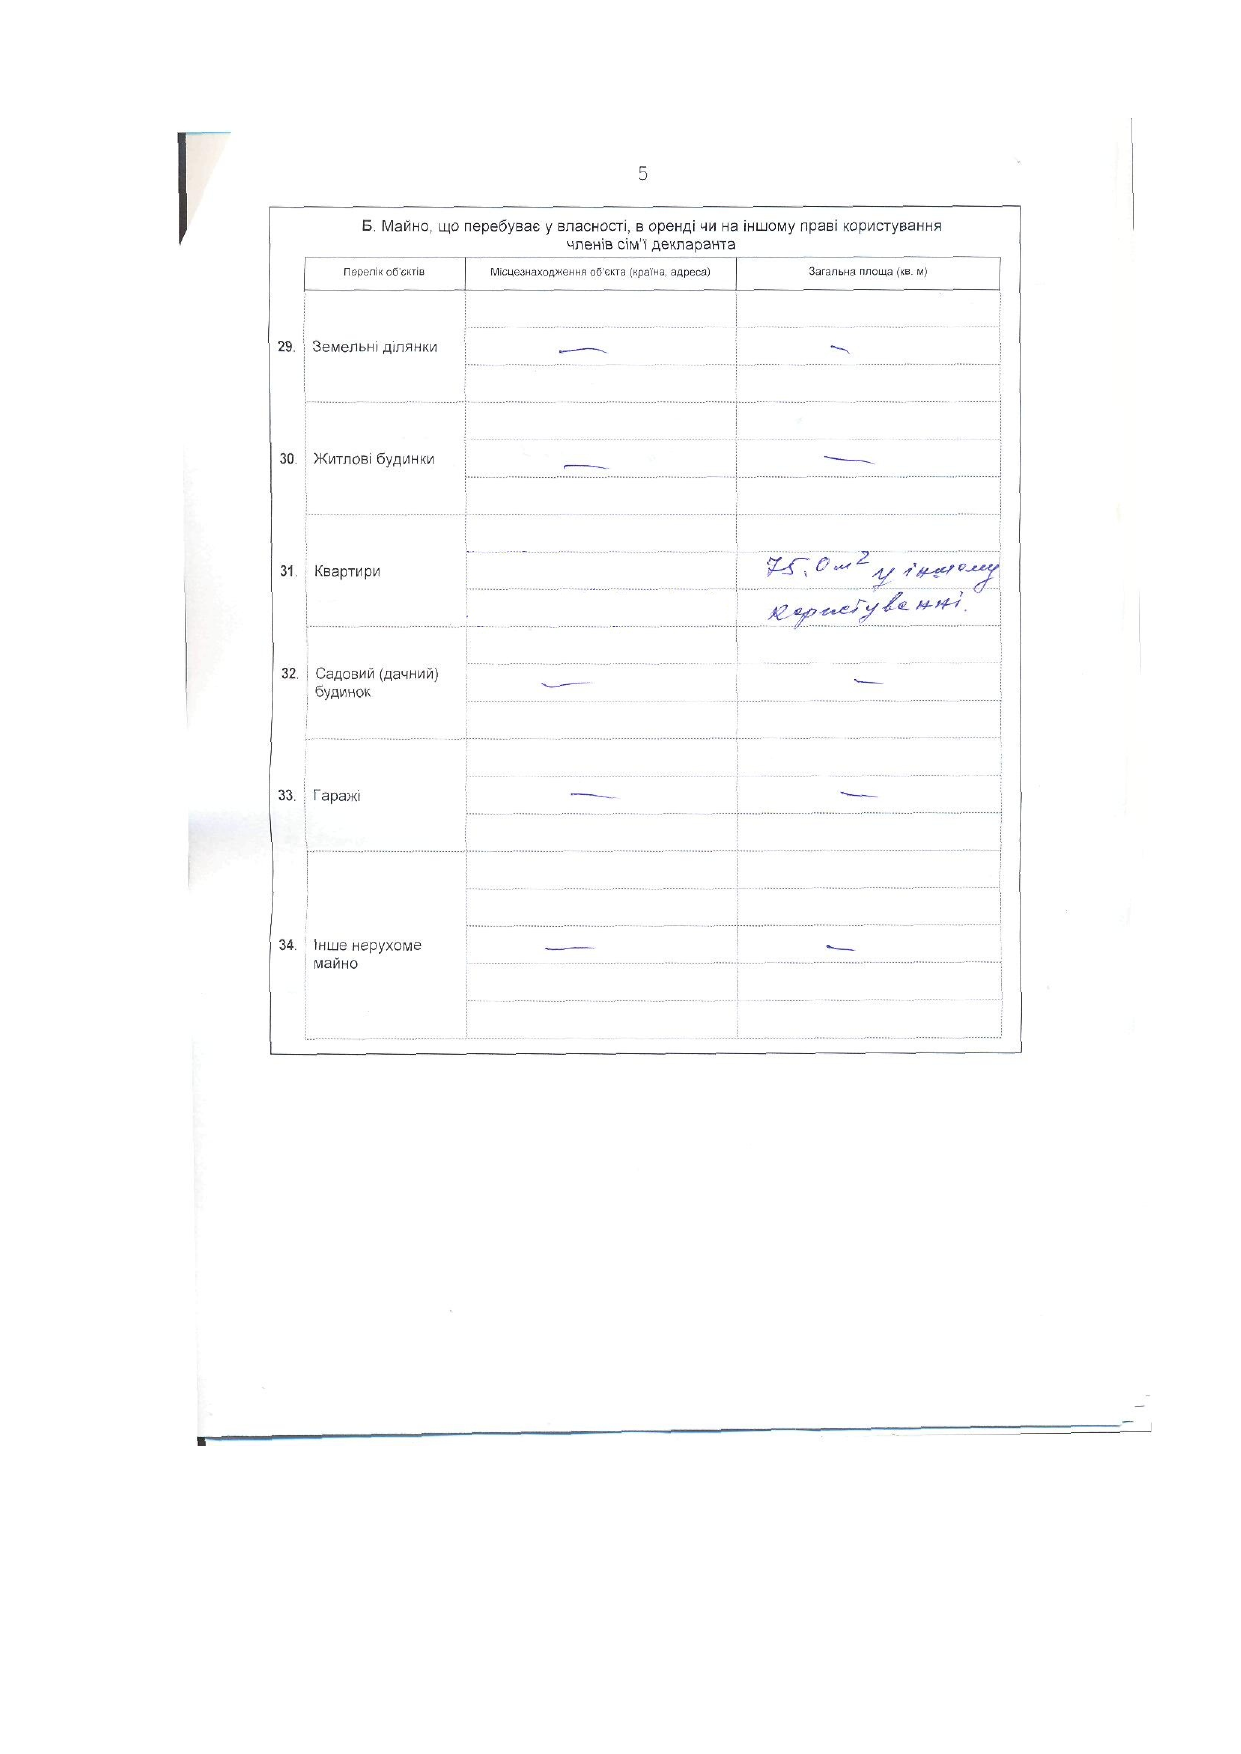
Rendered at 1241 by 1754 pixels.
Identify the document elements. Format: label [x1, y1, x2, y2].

picture [177, 118, 1152, 1446]
